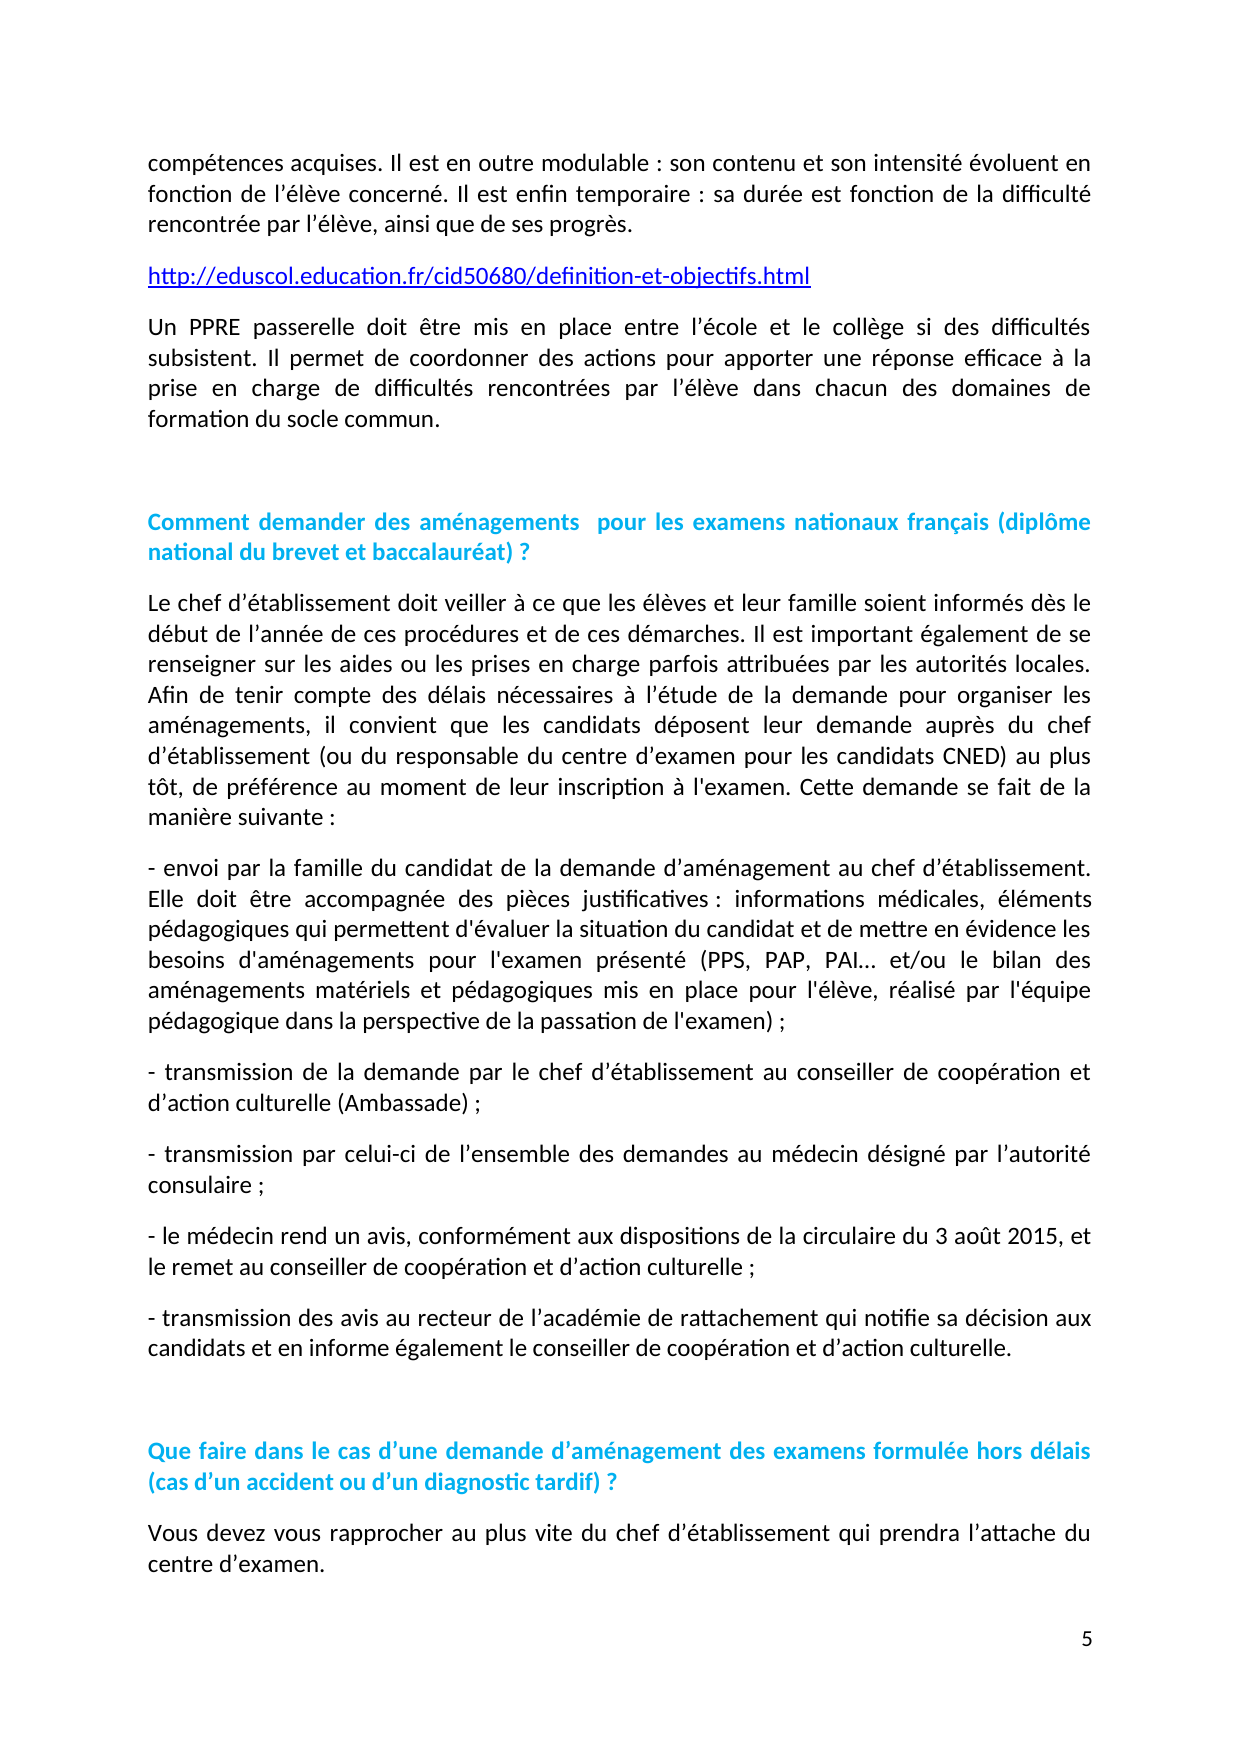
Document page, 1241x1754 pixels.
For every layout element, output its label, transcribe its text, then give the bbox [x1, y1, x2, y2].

text - transmission par celui-ci de l’ensemble des demandes au médecin désigné par l’autorité consulaire ; [148, 1138, 1093, 1199]
text - transmission de la demande par le chef d’établissement au conseiller de coopération et d’action culturelle (Ambassade) ; [148, 1056, 1093, 1117]
text - transmission des avis au recteur de l’académie de rattachement qui notifie sa décision aux candidats et en informe également le conseiller de coopération et d’action culturelle. [148, 1302, 1093, 1363]
text - le médecin rend un avis, conformément aux dispositions de la circulaire du 3 août 2015, et le remet au conseiller de coopération et d’action culturelle ; [148, 1220, 1093, 1281]
text Comment demander des aménagements pour les examens nationaux français (diplôme national du brevet et baccalauréat) ? [148, 506, 1093, 567]
text Que faire dans le cas d’une demande d’aménagement des examens formulée hors délais (cas d’un accident ou d’un diagnostic tardif) ? [148, 1435, 1093, 1496]
text Un PPRE passerelle doit être mis en place entre l’école et le collège si des difficultés subsistent. Il permet de coordonner des actions pour apporter une réponse efficace à la prise en charge de difficultés rencontrées par l’élève dans chacun des domaines de formation du socle commun. [148, 311, 1093, 433]
text - envoi par la famille du candidat de la demande d’aménagement au chef d’établissement. Elle doit être accompagnée des pièces justificatives : informations médicales, éléments pédagogiques qui permettent d'évaluer la situation du candidat et de mettre en évidence les besoins d'aménagements pour l'examen présenté (PPS, PAP, PAI… et/ou le bilan des aménagements matériels et pédagogiques mis en place pour l'élève, réalisé par l'équipe pédagogique dans la perspective de la passation de l'examen) ; [148, 852, 1093, 1036]
text Le chef d’établissement doit veiller à ce que les élèves et leur famille soient informés dès le début de l’année de ces procédures et de ces démarches. Il est important également de se renseigner sur les aides ou les prises en charge parfois attribuées par les autorités locales. Afin de tenir compte des délais nécessaires à l’étude de la demande pour organiser les aménagements, il convient que les candidats déposent leur demande auprès du chef d’établissement (ou du responsable du centre d’examen pour les candidats CNED) au plus tôt, de préférence au moment de leur inscription à l'examen. Cette demande se fait de la manière suivante : [148, 587, 1093, 832]
text http://eduscol.education.fr/cid50680/definition-et-objectifs.html [148, 260, 1093, 291]
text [148, 148, 1093, 239]
text Vous devez vous rapprocher au plus vite du chef d’établissement qui prendra l’attache du centre d’examen. [148, 1517, 1093, 1578]
